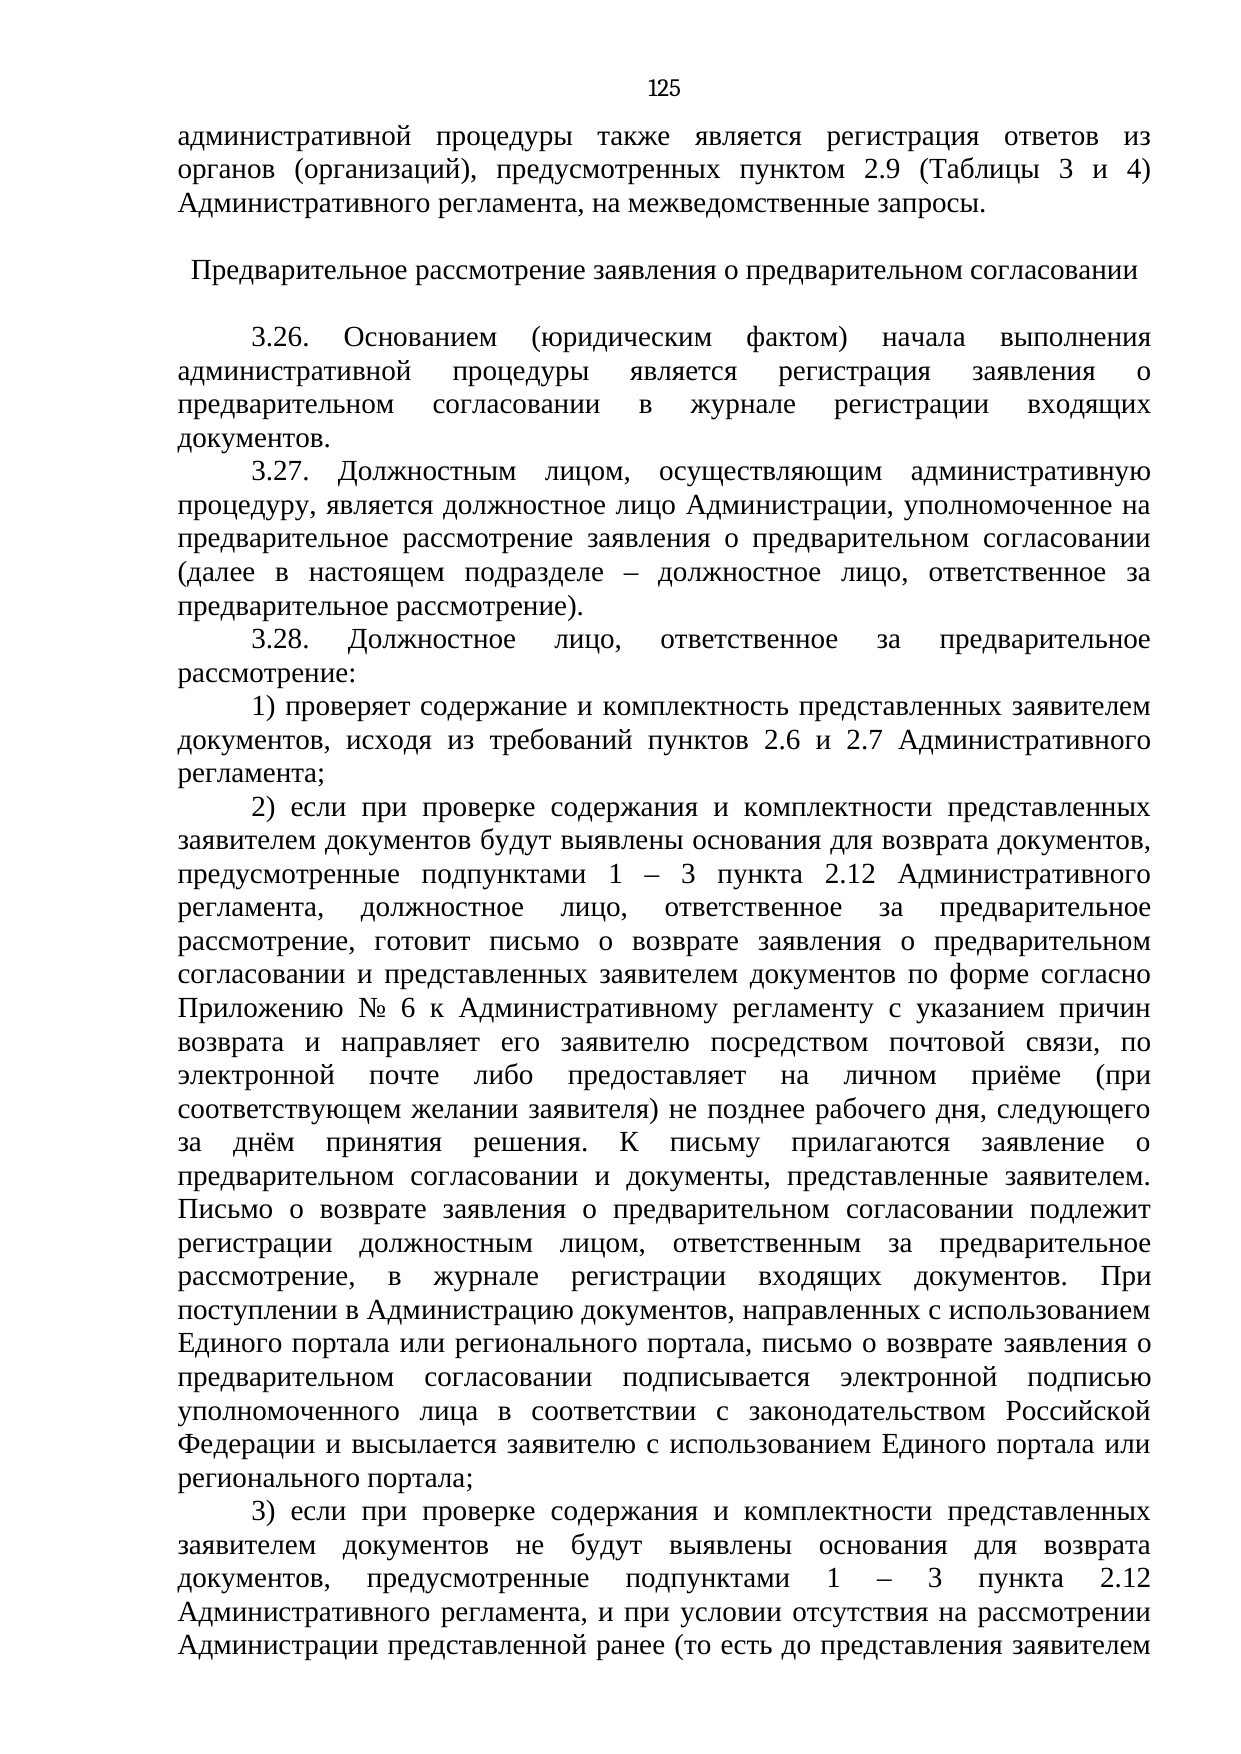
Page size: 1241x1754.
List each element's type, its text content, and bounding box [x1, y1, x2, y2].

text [177, 1493, 1152, 1661]
text 3.26. Основанием (юридическим фактом) начала выполнения административной процедуры является регистрация заявления о предварительном согласовании в журнале регистрации входящих документов. [177, 319, 1152, 453]
text 2) если при проверке содержания и комплектности представленных заявителем документов будут выявлены основания для возврата документов, предусмотренные подпунктами 1 – 3 пункта 2.12 Административного регламента, должностное лицо, ответственное за предварительное рассмотрение, готовит письмо о возврате заявления о предварительном согласовании и представленных заявителем документов по форме согласно Приложению № 6 к Административному регламенту с указанием причин возврата и направляет его заявителю посредством почтовой связи, по электронной почте либо предоставляет на личном приёме (при соответствующем желании заявителя) не позднее рабочего дня, следующего за днём принятия решения. К письму прилагаются заявление о предварительном согласовании и документы, представленные заявителем. Письмо о возврате заявления о предварительном согласовании подлежит регистрации должностным лицом, ответственным за предварительное рассмотрение, в журнале регистрации входящих документов. При поступлении в Администрацию документов, направленных с использованием Единого портала или регионального портала, письмо о возврате заявления о предварительном согласовании подписывается электронной подписью уполномоченного лица в соответствии с законодательством Российской Федерации и высылается заявителю с использованием Единого портала или регионального портала; [177, 789, 1152, 1493]
text Предварительное рассмотрение заявления о предварительном согласовании [177, 252, 1152, 286]
text 1) проверяет содержание и комплектность представленных заявителем документов, исходя из требований пунктов 2.6 и 2.7 Административного регламента; [177, 688, 1152, 789]
text 3.27. Должностным лицом, осуществляющим административную процедуру, является должностное лицо Администрации, уполномоченное на предварительное рассмотрение заявления о предварительном согласовании (далее в настоящем подразделе – должностное лицо, ответственное за предварительное рассмотрение). [177, 453, 1152, 621]
text 3.28. Должностное лицо, ответственное за предварительное рассмотрение: [177, 621, 1152, 688]
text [177, 118, 1152, 219]
